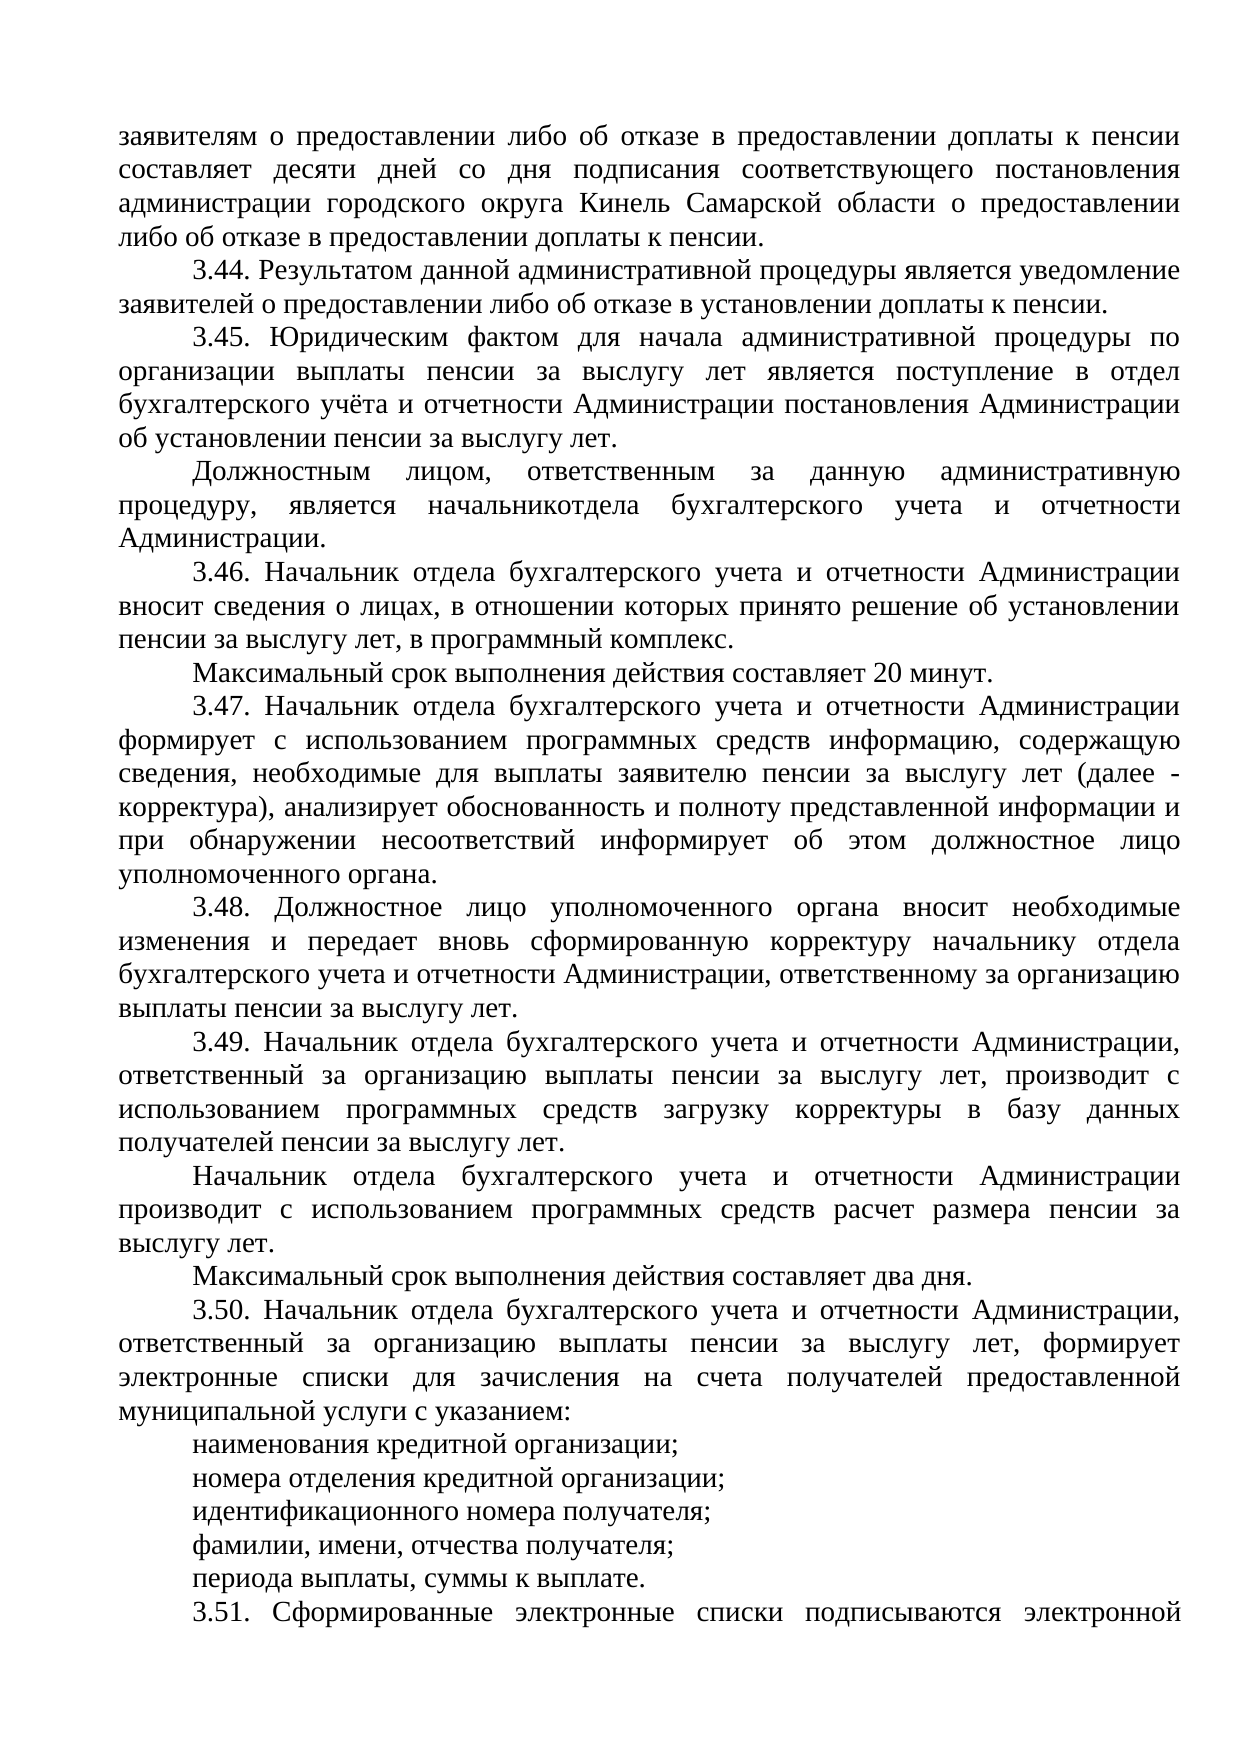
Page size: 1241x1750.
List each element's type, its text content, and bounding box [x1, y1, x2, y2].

text Максимальный срок выполнения действия составляет два дня. [118, 1258, 1181, 1292]
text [118, 1594, 1181, 1627]
text номера отделения кредитной организации; [118, 1460, 1181, 1493]
text 3.44. Результатом данной административной процедуры является уведомление заявителей о предоставлении либо об отказе в установлении доплаты к пенсии. [118, 252, 1181, 319]
text 3.48. Должностное лицо уполномоченного органа вносит необходимые изменения и передает вновь сформированную корректуру начальнику отдела бухгалтерского учета и отчетности Администрации, ответственному за организацию выплаты пенсии за выслугу лет. [118, 889, 1181, 1024]
text 3.46. Начальник отдела бухгалтерского учета и отчетности Администрации вносит сведения о лицах, в отношении которых принято решение об установлении пенсии за выслугу лет, в программный комплекс. [118, 554, 1181, 655]
text Должностным лицом, ответственным за данную административную процедуру, является начальникотдела бухгалтерского учета и отчетности Администрации. [118, 453, 1181, 554]
text 3.45. Юридическим фактом для начала административной процедуры по организации выплаты пенсии за выслугу лет является поступление в отдел бухгалтерского учёта и отчетности Администрации постановления Администрации об установлении пенсии за выслугу лет. [118, 319, 1181, 453]
text 3.49. Начальник отдела бухгалтерского учета и отчетности Администрации, ответственный за организацию выплаты пенсии за выслугу лет, производит с использованием программных средств загрузку корректуры в базу данных получателей пенсии за выслугу лет. [118, 1024, 1181, 1158]
text Максимальный срок выполнения действия составляет 20 минут. [118, 655, 1181, 688]
text наименования кредитной организации; [118, 1426, 1181, 1460]
text периода выплаты, суммы к выплате. [118, 1560, 1181, 1594]
text 3.47. Начальник отдела бухгалтерского учета и отчетности Администрации формирует с использованием программных средств информацию, содержащую сведения, необходимые для выплаты заявителю пенсии за выслугу лет (далее - корректура), анализирует обоснованность и полноту представленной информации и при обнаружении несоответствий информирует об этом должностное лицо уполномоченного органа. [118, 688, 1181, 889]
text фамилии, имени, отчества получателя; [118, 1527, 1181, 1560]
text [118, 118, 1181, 252]
text идентификационного номера получателя; [118, 1493, 1181, 1527]
text Начальник отдела бухгалтерского учета и отчетности Администрации производит с использованием программных средств расчет размера пенсии за выслугу лет. [118, 1158, 1181, 1258]
text 3.50. Начальник отдела бухгалтерского учета и отчетности Администрации, ответственный за организацию выплаты пенсии за выслугу лет, формирует электронные списки для зачисления на счета получателей предоставленной муниципальной услуги с указанием: [118, 1292, 1181, 1426]
